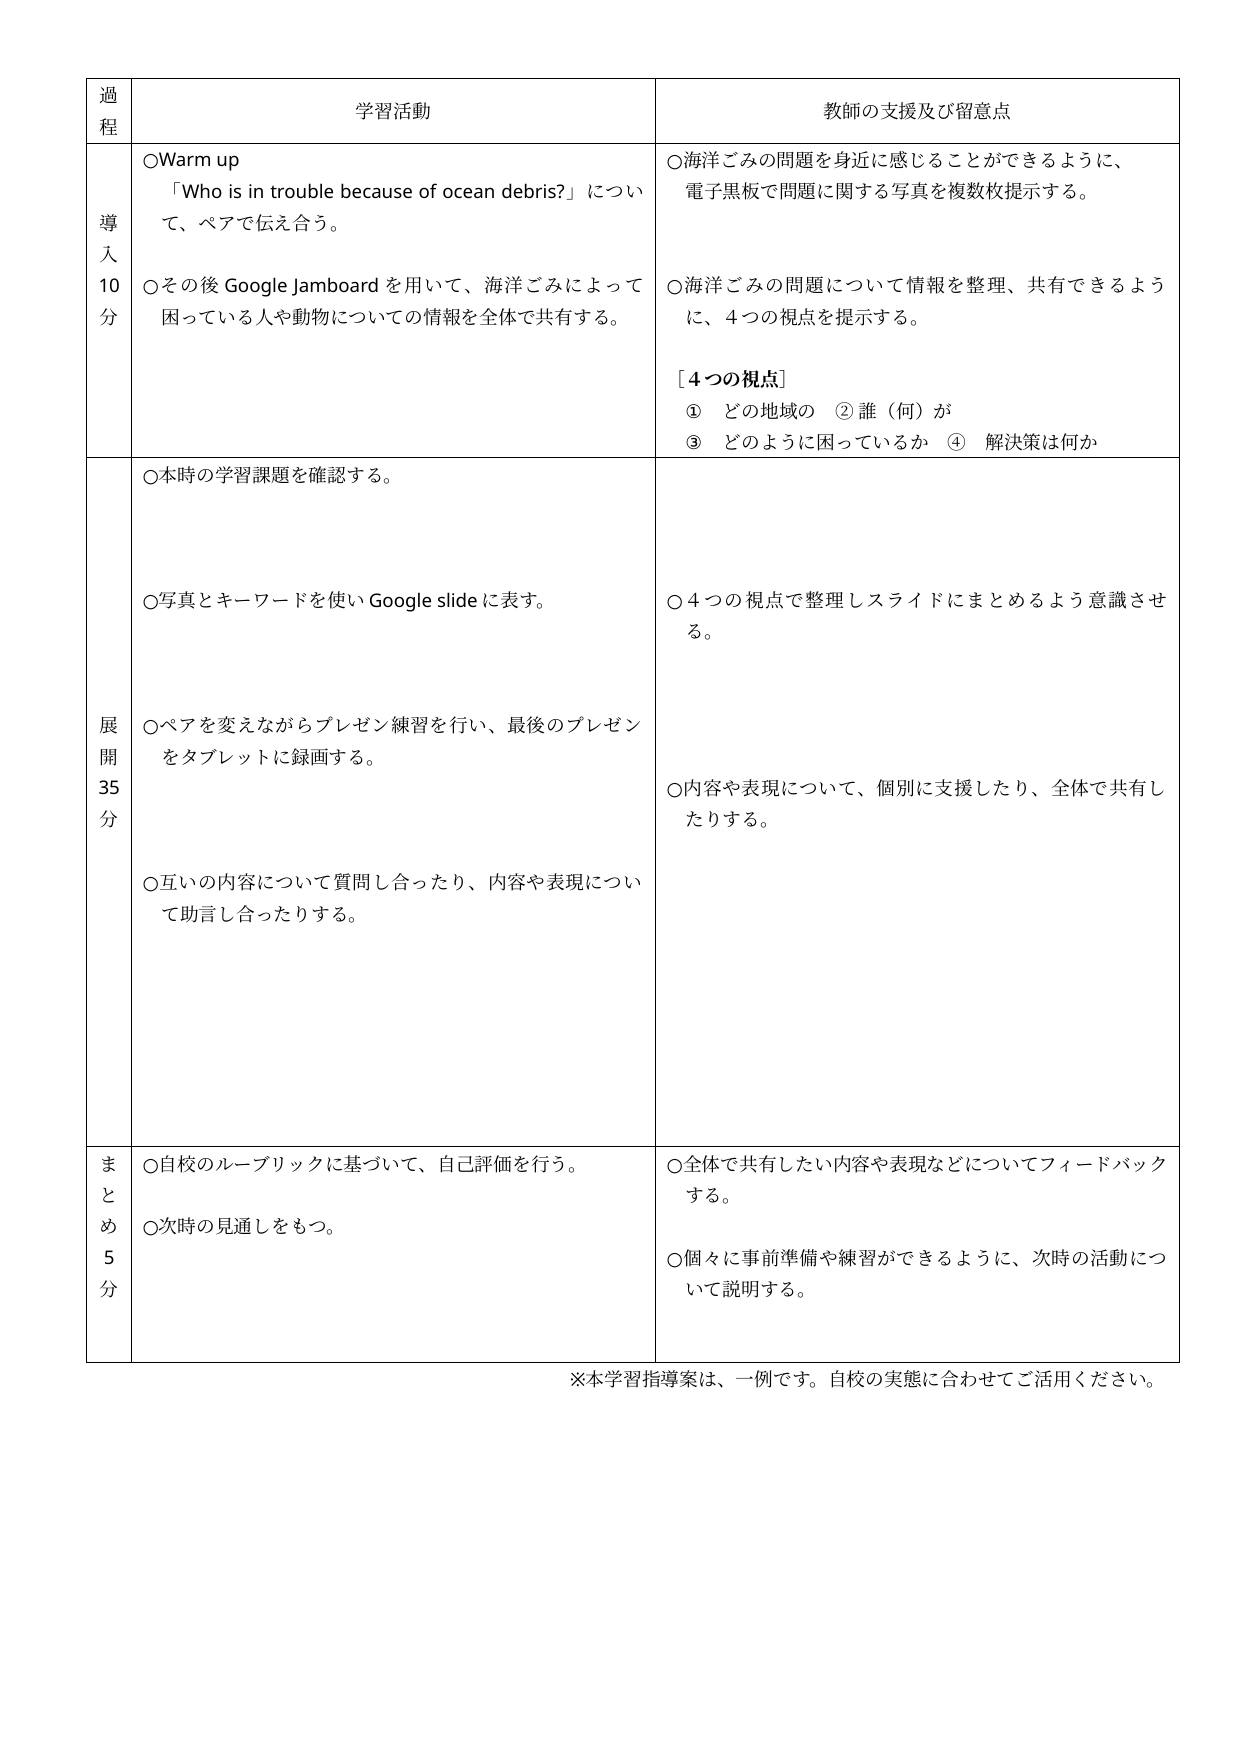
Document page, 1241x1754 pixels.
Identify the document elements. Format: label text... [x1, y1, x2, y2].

table_cell 導 入 10 分 [87, 144, 131, 457]
table_cell ○自校のルーブリックに基づいて、自己評価を行う。 ○次時の見通しをもつ。 [132, 1147, 655, 1362]
table_cell ○４つの視点で整理しスライドにまとめるよう意識させる。 ○内容や表現について、個別に支援したり、全体で共有したりする。 [656, 458, 1179, 1146]
table_cell まとめ 5 分 [87, 1147, 131, 1362]
table_cell 展 開 35 分 [87, 458, 131, 1146]
table_header 教師の支援及び留意点 [656, 79, 1179, 143]
table_cell ○海洋ごみの問題を身近に感じることができるように、 電子黒板で問題に関する写真を複数枚提示する。 ○海洋ごみの問題について情報を整理、共有できるように、４つの視点を提示する。 ［４つの視点］ どの地域の ② 誰（何）が どのように困っているか ④ 解決策は何か [656, 144, 1179, 457]
table_cell ○本時の学習課題を確認する。 ○写真とキーワードを使いGoogle slideに表す。 ○ペアを変えながらプレゼン練習を行い、最後のプレゼンをタブレットに録画する。 ○互いの内容について質問し合ったり、内容や表現について助言し合ったりする。 [132, 458, 655, 1146]
text ※本学習指導案は、一例です。自校の実態に合わせてご活用ください。 [75, 1363, 1165, 1394]
table_cell ○全体で共有したい内容や表現などについてフィードバックする。 ○個々に事前準備や練習ができるように、次時の活動について説明する。 [656, 1147, 1179, 1362]
table_header 学習活動 [132, 79, 655, 143]
table_header 過 程 [87, 79, 131, 143]
table_cell ○Warm up 「Who is in trouble because of ocean debris?」について、ペアで伝え合う。 ○その後Google Jamboardを用いて、海洋ごみによって困っている人や動物についての情報を全体で共有する。 [132, 144, 655, 457]
